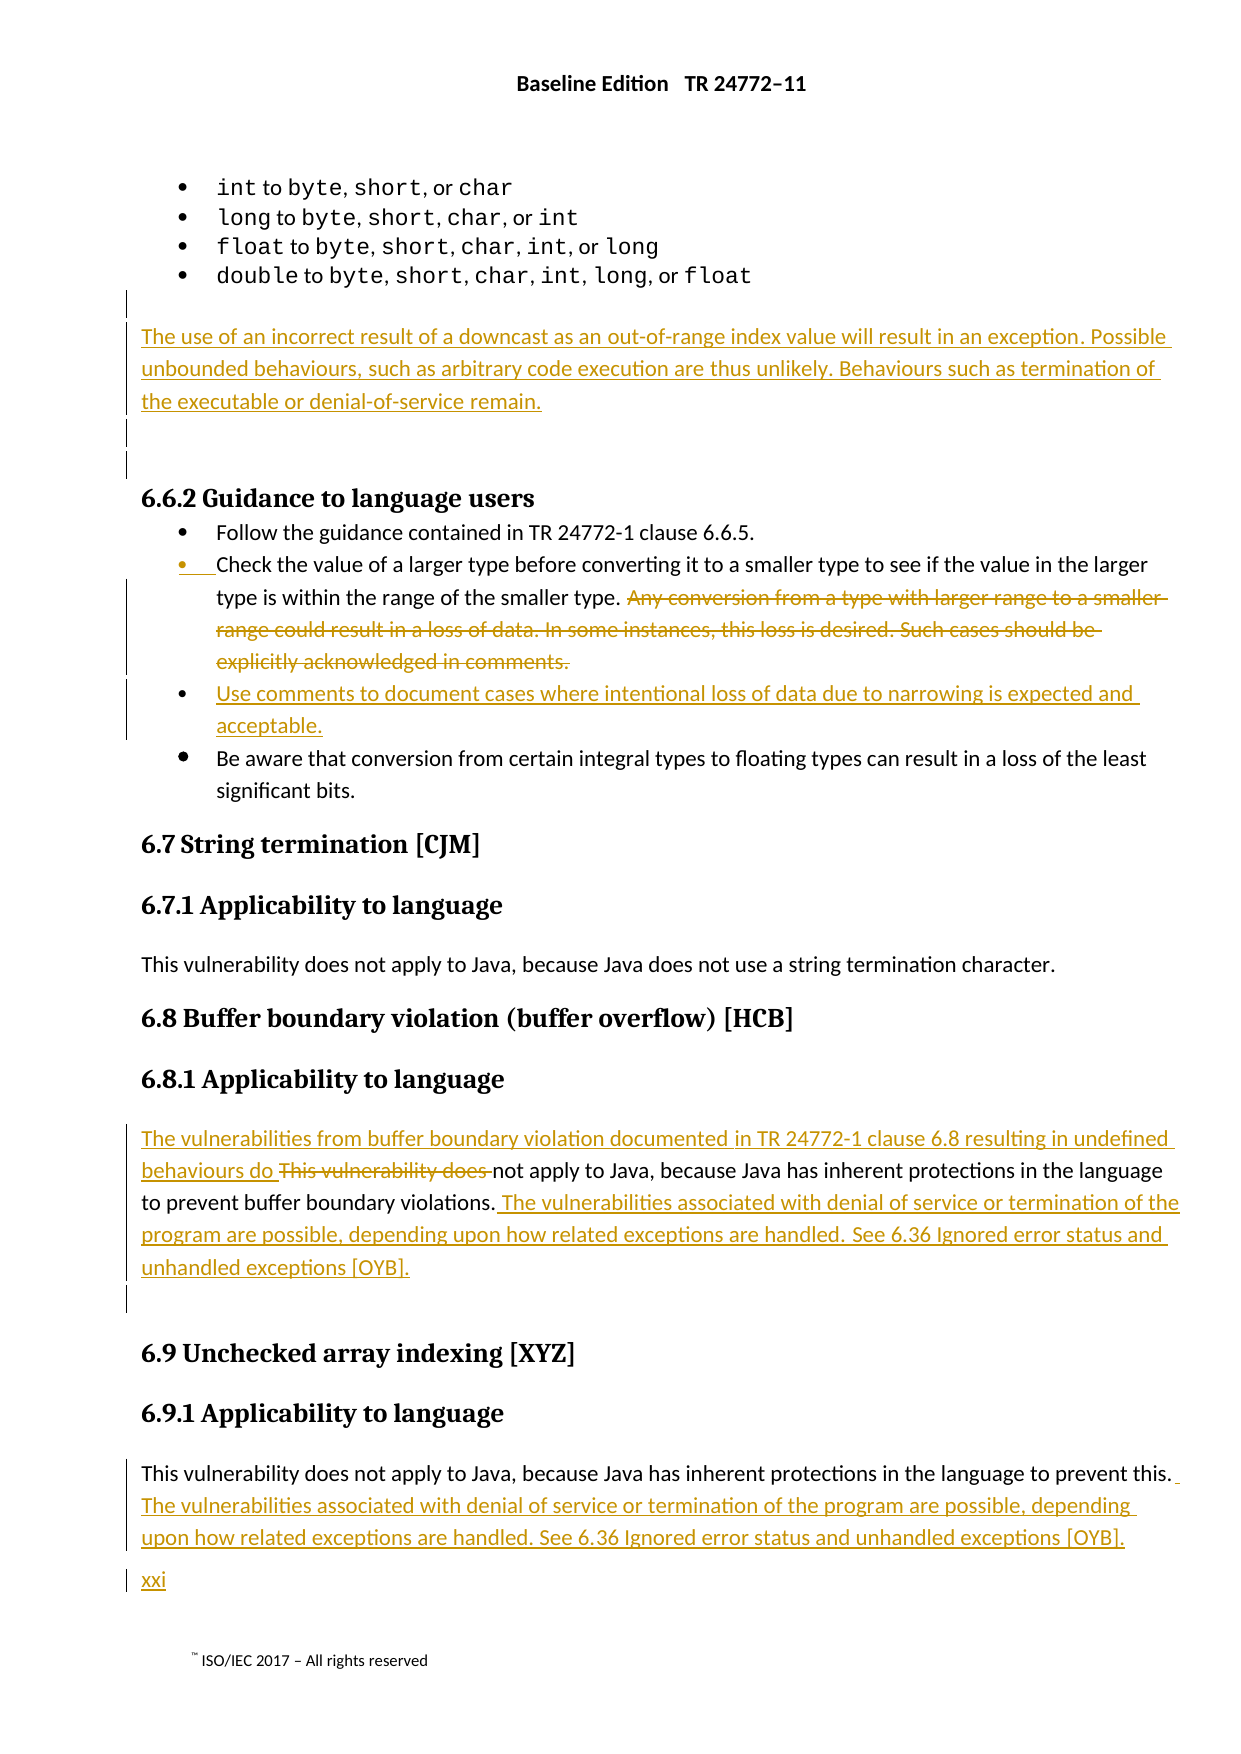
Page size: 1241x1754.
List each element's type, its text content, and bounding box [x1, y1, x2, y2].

subtitle 6.9.1 Applicability to language [141, 1398, 1182, 1430]
text This vulnerability does not apply to Java, because Java does not use a string termination character. [141, 950, 1182, 978]
text 6.6.2 Guidance to language users [141, 483, 1182, 514]
list int to byte, short, or char [178, 173, 1182, 203]
list Be aware that conversion from certain integral types to floating types can result in a loss of the least significant bits. [178, 744, 1182, 804]
subtitle 6.7 String termination [CJM] [141, 829, 1182, 860]
text not apply to Java, because Java has inherent protections in the language to prevent buffer boundary violations. [141, 1124, 1182, 1281]
subtitle 6.7.1 Applicability to language [141, 890, 1182, 921]
list Check the value of a larger type before converting it to a smaller type to see if the value in the larger type is within the range of the smaller type. [178, 551, 1182, 675]
text This vulnerability does not apply to Java, because Java has inherent protections in the language to prevent this. [141, 1459, 1182, 1551]
subtitle 6.8.1 Applicability to language [141, 1064, 1182, 1095]
list float to byte, short, char, int, or long [178, 232, 1182, 261]
list double to byte, short, char, int, long, or float [178, 261, 1182, 290]
subtitle 6.8 Buffer boundary violation (buffer overflow) [HCB] [141, 1003, 1182, 1034]
list long to byte, short, char, or int [178, 203, 1182, 232]
list Follow the guidance contained in TR 24772-1 clause 6.6.5. [178, 518, 1182, 546]
subtitle 6.9 Unchecked array indexing [XYZ] [141, 1338, 1182, 1369]
